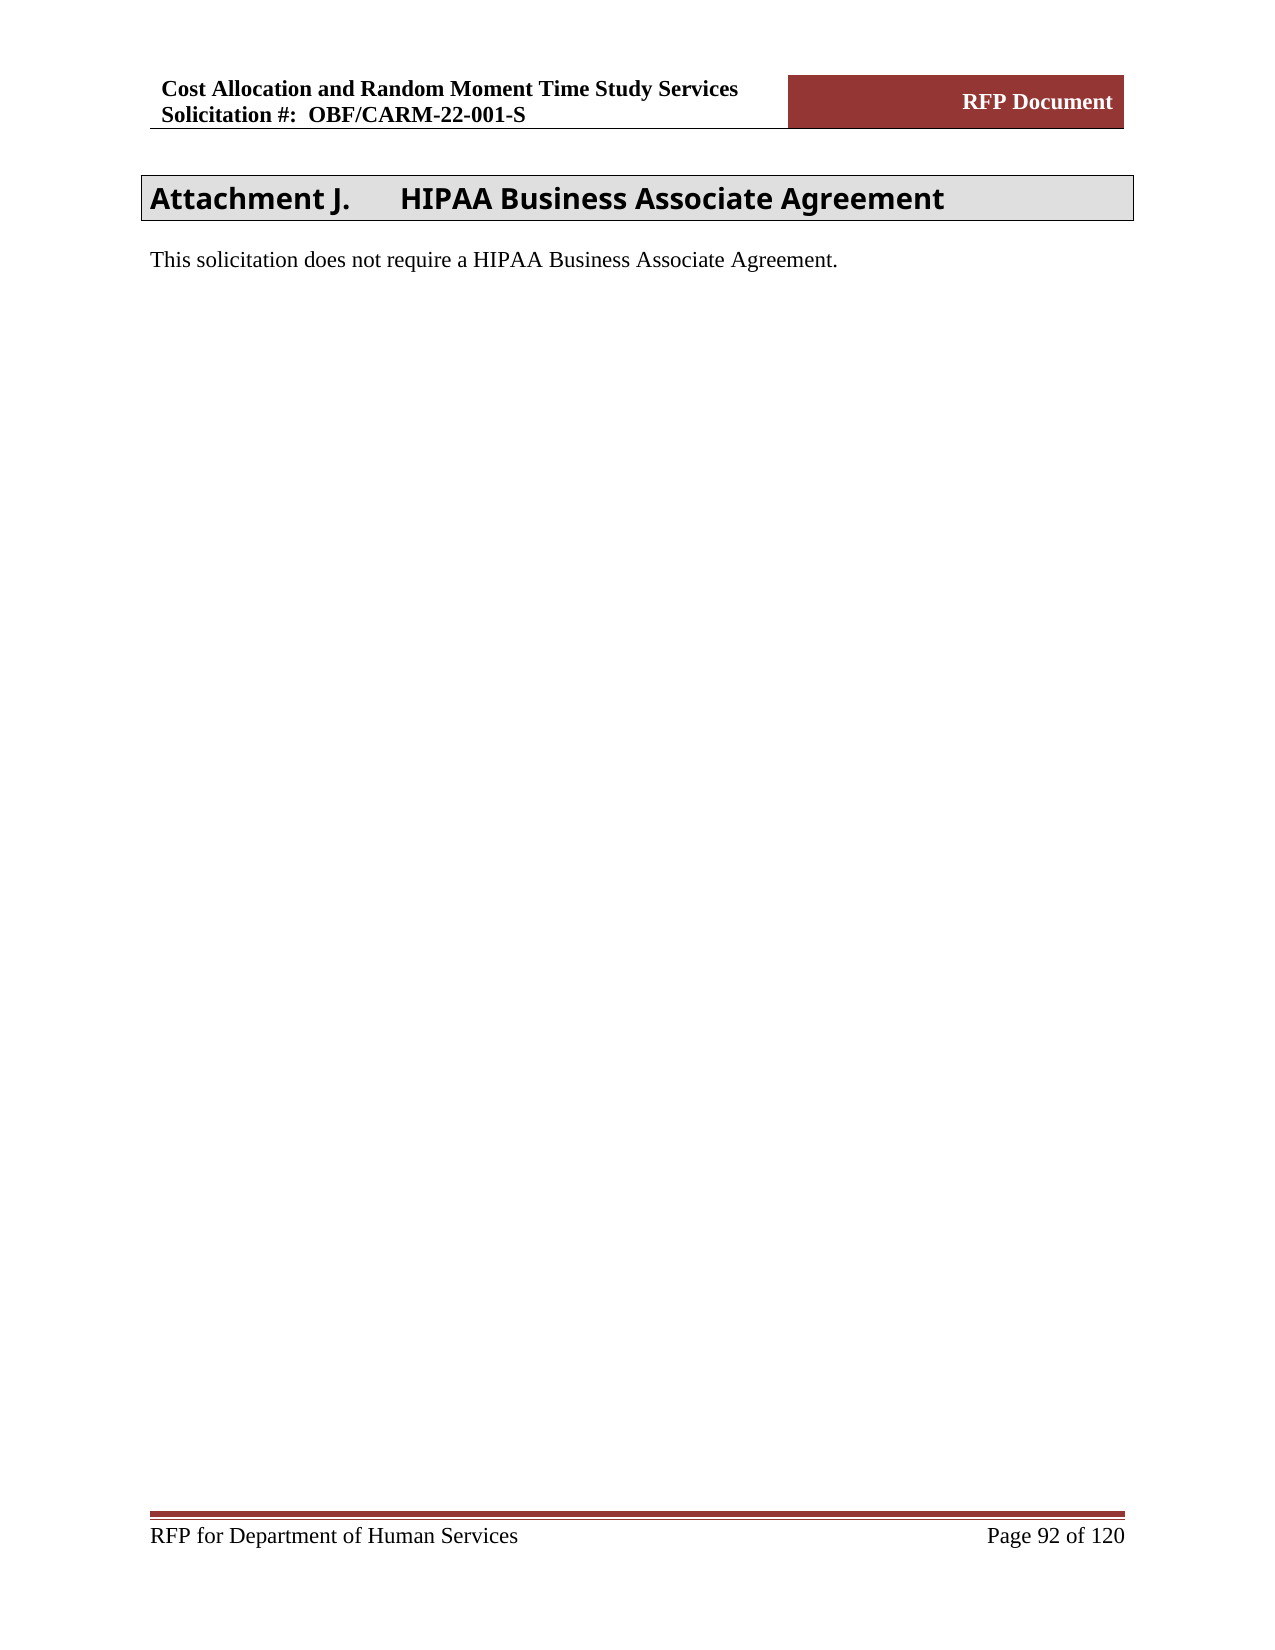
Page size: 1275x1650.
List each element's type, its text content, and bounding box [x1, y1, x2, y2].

text This solicitation does not require a HIPAA Business Associate Agreement. [150, 246, 1125, 272]
text HIPAA Business Associate Agreement [142, 176, 1133, 220]
